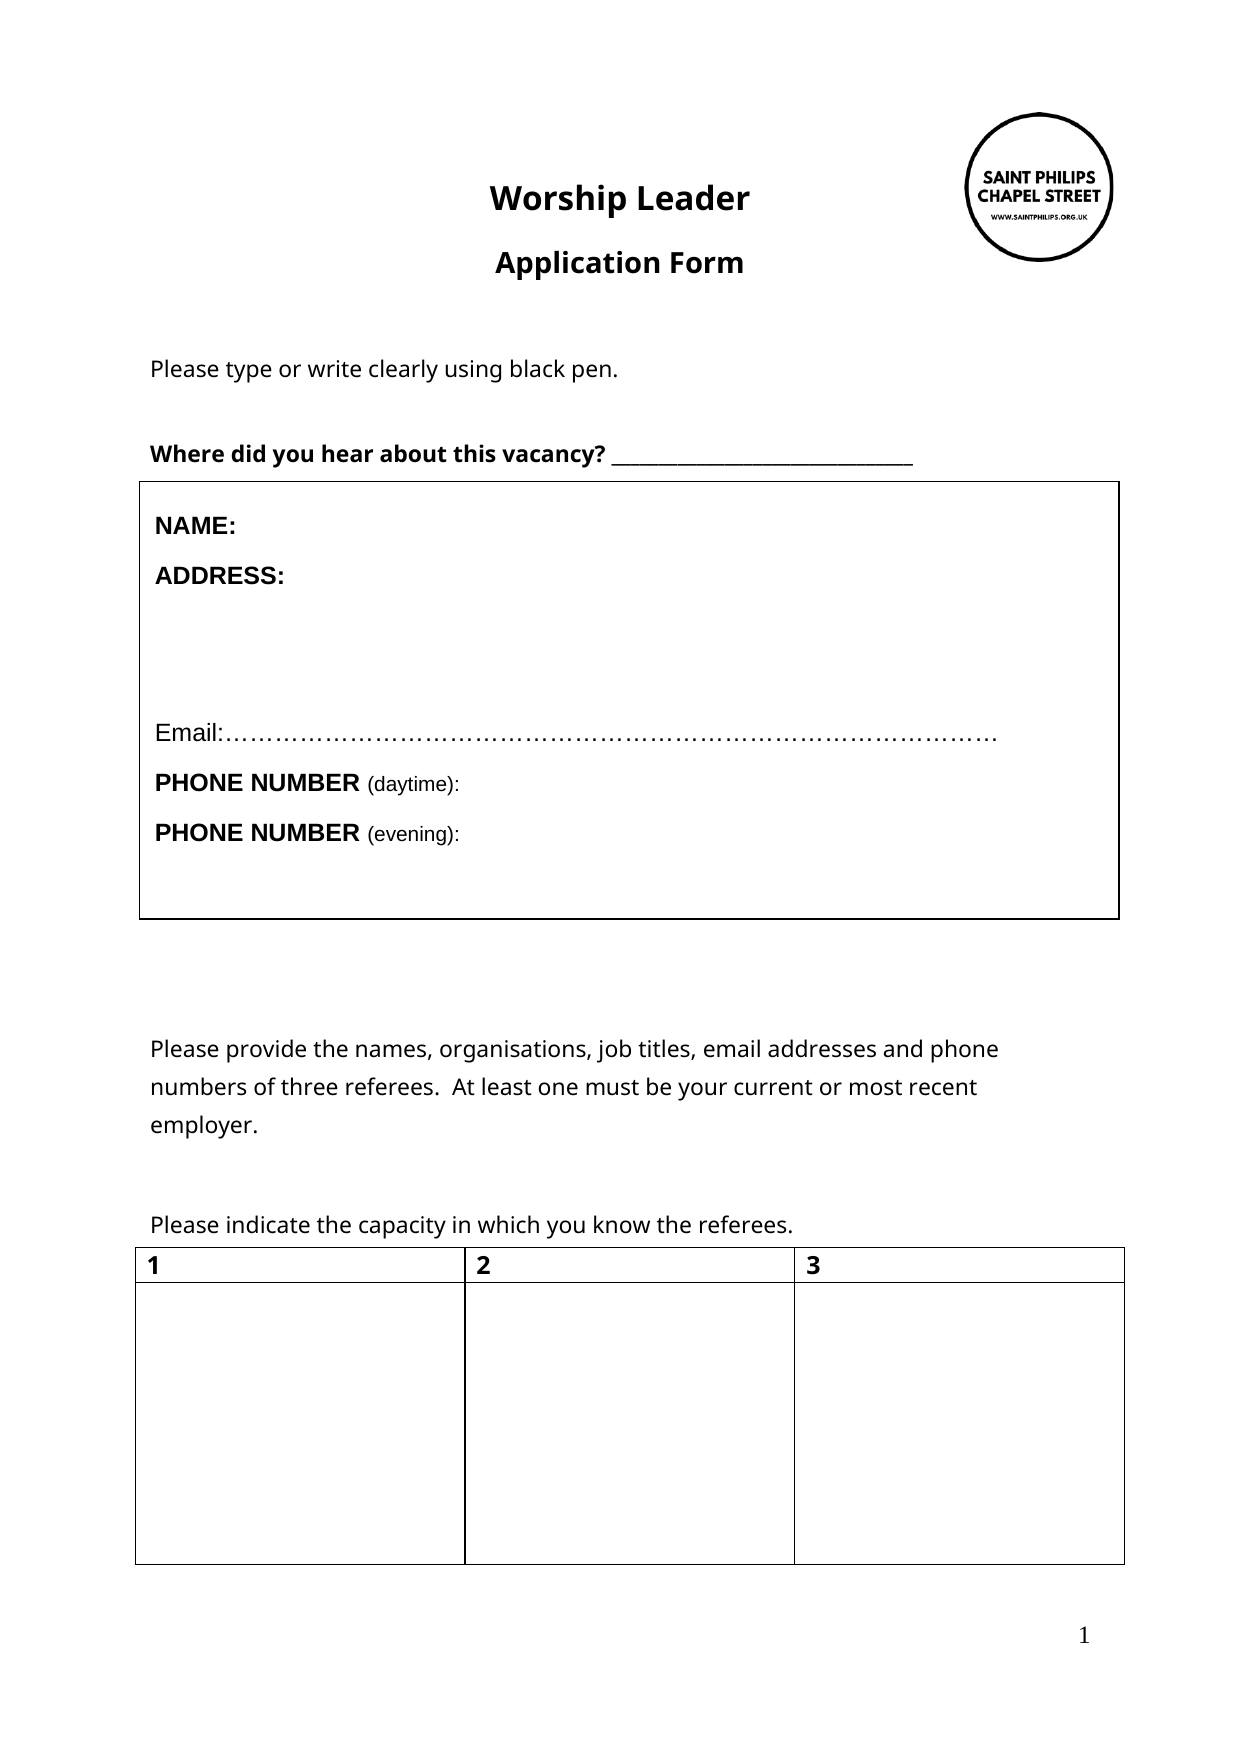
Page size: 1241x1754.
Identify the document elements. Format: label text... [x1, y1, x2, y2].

table_header 2 [466, 1248, 794, 1282]
table_cell [795, 1283, 1124, 1563]
text Application Form [150, 242, 1090, 282]
text Where did you hear about this vacancy? ________________________________ [150, 438, 1090, 469]
table_cell [136, 1283, 464, 1563]
text Please indicate the capacity in which you know the referees. [150, 1209, 1090, 1240]
text Please provide the names, organisations, job titles, email addresses and phone numbers of three referees. At least one must be your current or most recent employer. [150, 1033, 1090, 1140]
table_header 3 [795, 1248, 1124, 1282]
table_cell [466, 1283, 794, 1563]
text Worship Leader [150, 175, 964, 220]
table_header 1 [136, 1248, 464, 1282]
text Please type or write clearly using black pen. [150, 353, 1090, 384]
picture [964, 112, 1114, 262]
